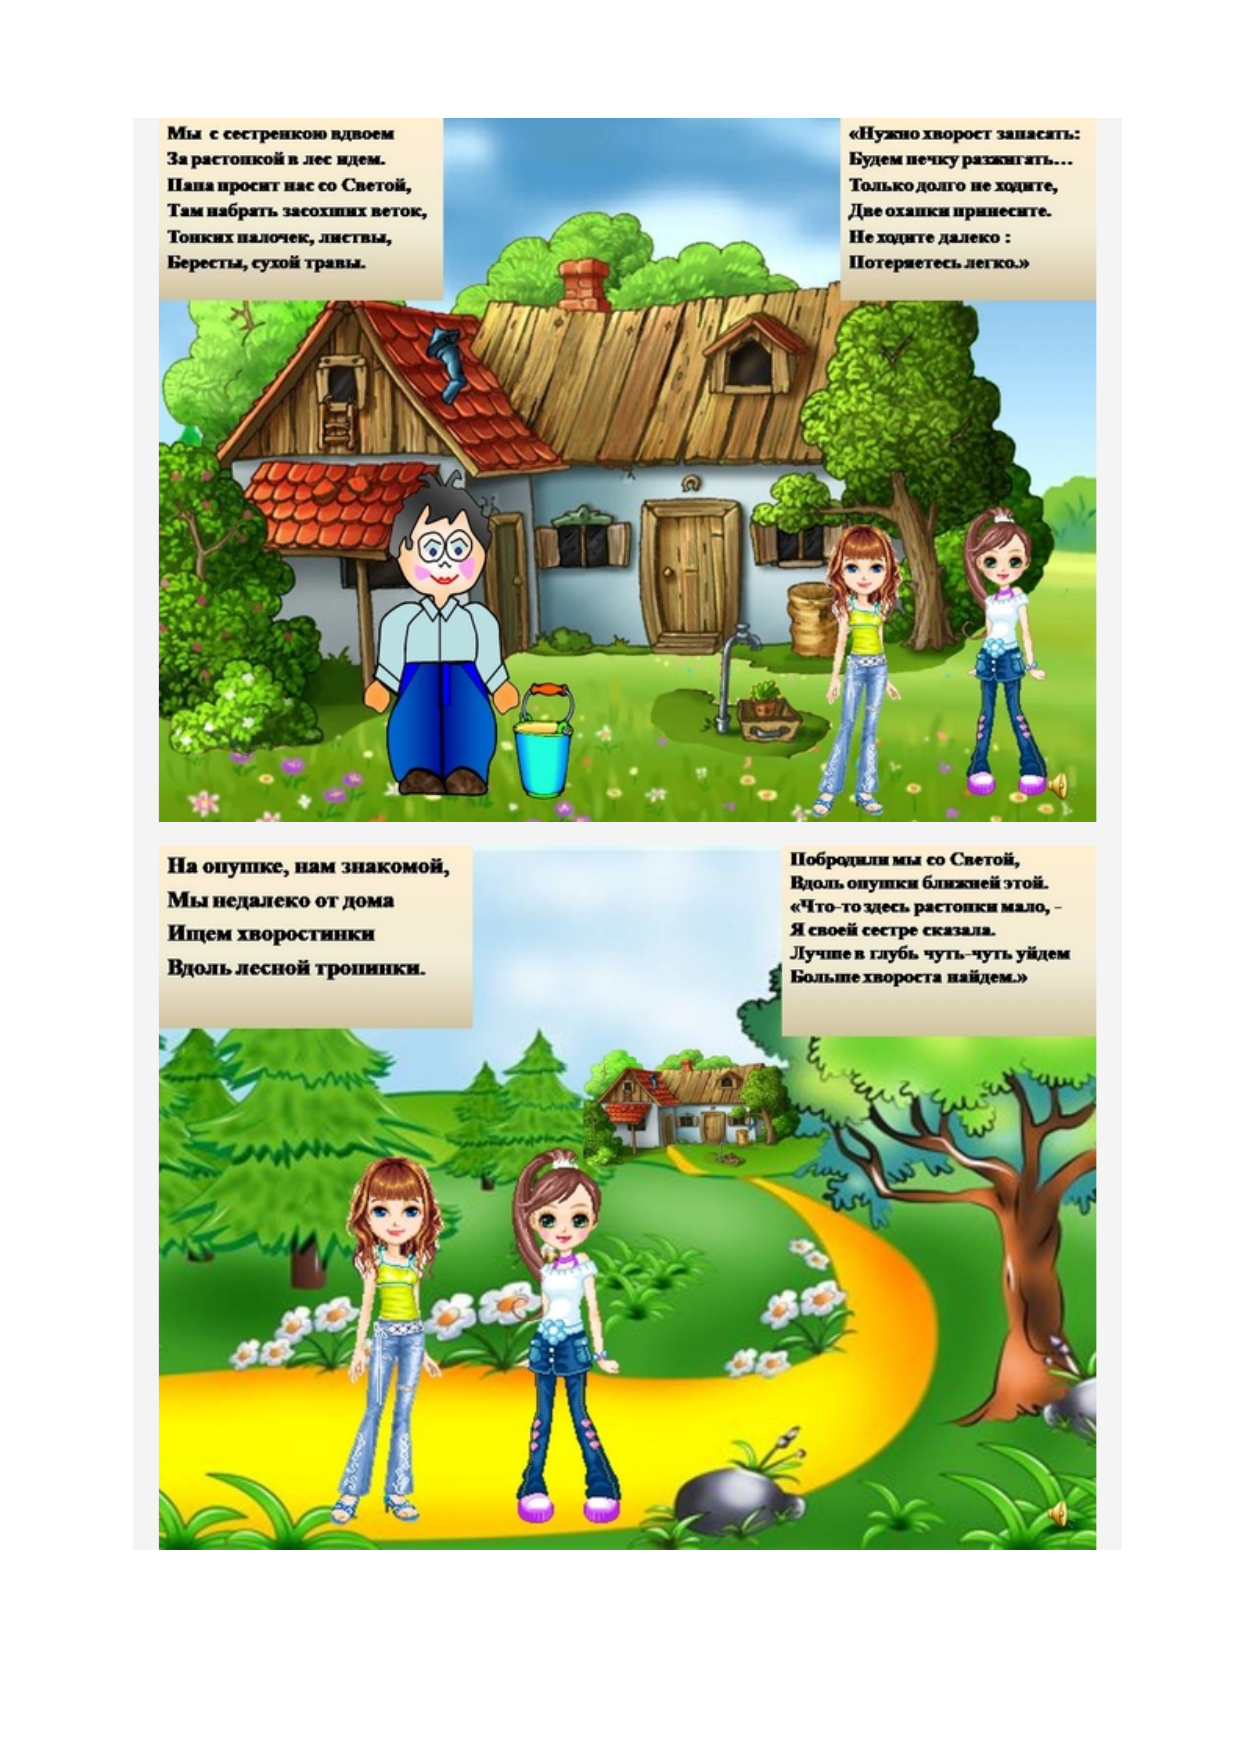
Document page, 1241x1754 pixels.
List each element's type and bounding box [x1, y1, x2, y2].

picture [158, 118, 1097, 822]
picture [158, 846, 1097, 1550]
